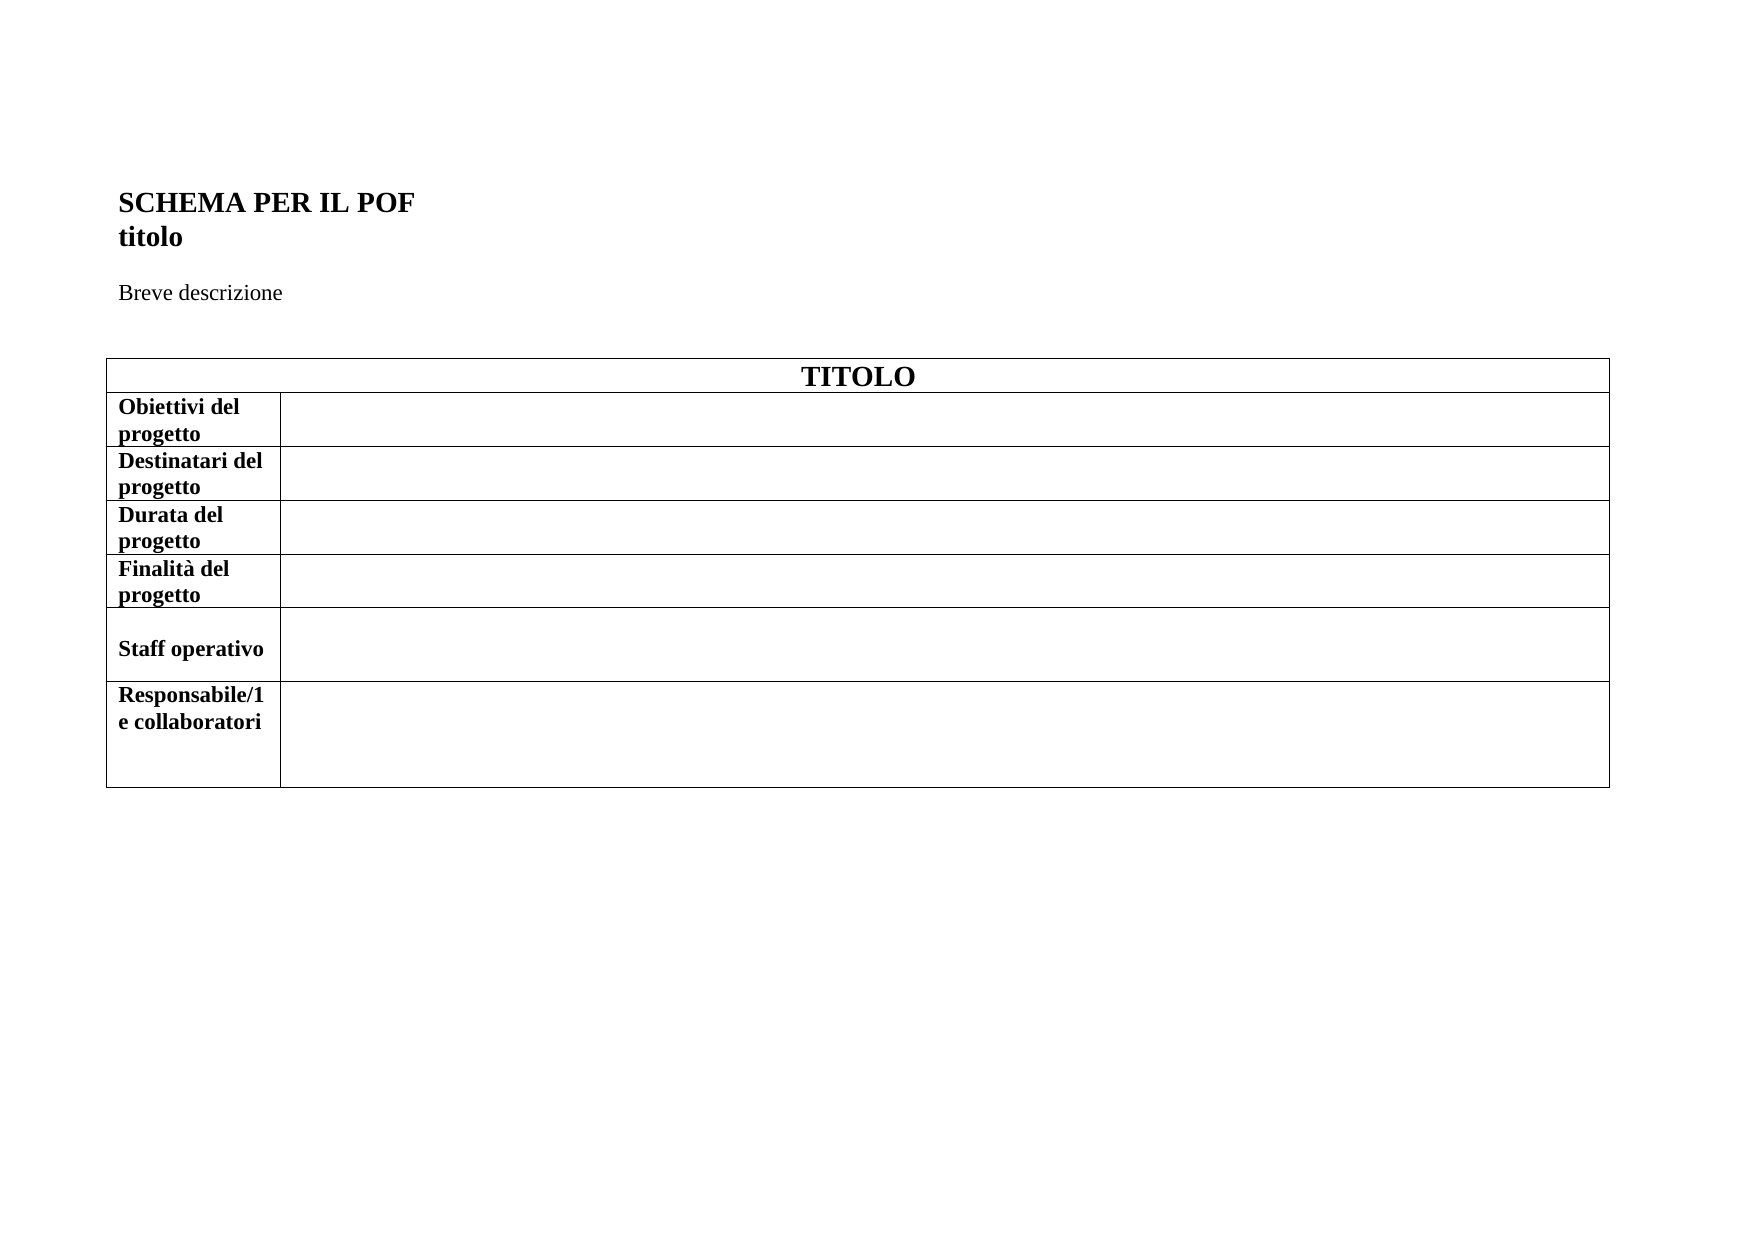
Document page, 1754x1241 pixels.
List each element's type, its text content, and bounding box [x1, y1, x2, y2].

table_cell [281, 682, 1609, 787]
table_cell Staff operativo [107, 608, 280, 681]
text SCHEMA PER IL POF [118, 185, 1606, 219]
table_cell [281, 555, 1609, 607]
table_cell [281, 393, 1609, 446]
text titolo [118, 219, 1606, 252]
table_cell Responsabile/1 e collaboratori [107, 682, 280, 787]
table_cell Finalità del progetto [107, 555, 280, 607]
table_cell Obiettivi del progetto [107, 393, 280, 446]
table_cell Destinatari del progetto [107, 447, 280, 500]
table_header TITOLO [107, 359, 1609, 392]
table_cell [281, 608, 1609, 681]
table_cell Durata del progetto [107, 501, 280, 553]
table_cell [281, 501, 1609, 553]
table_cell [281, 447, 1609, 500]
text Breve descrizione [118, 279, 1606, 305]
